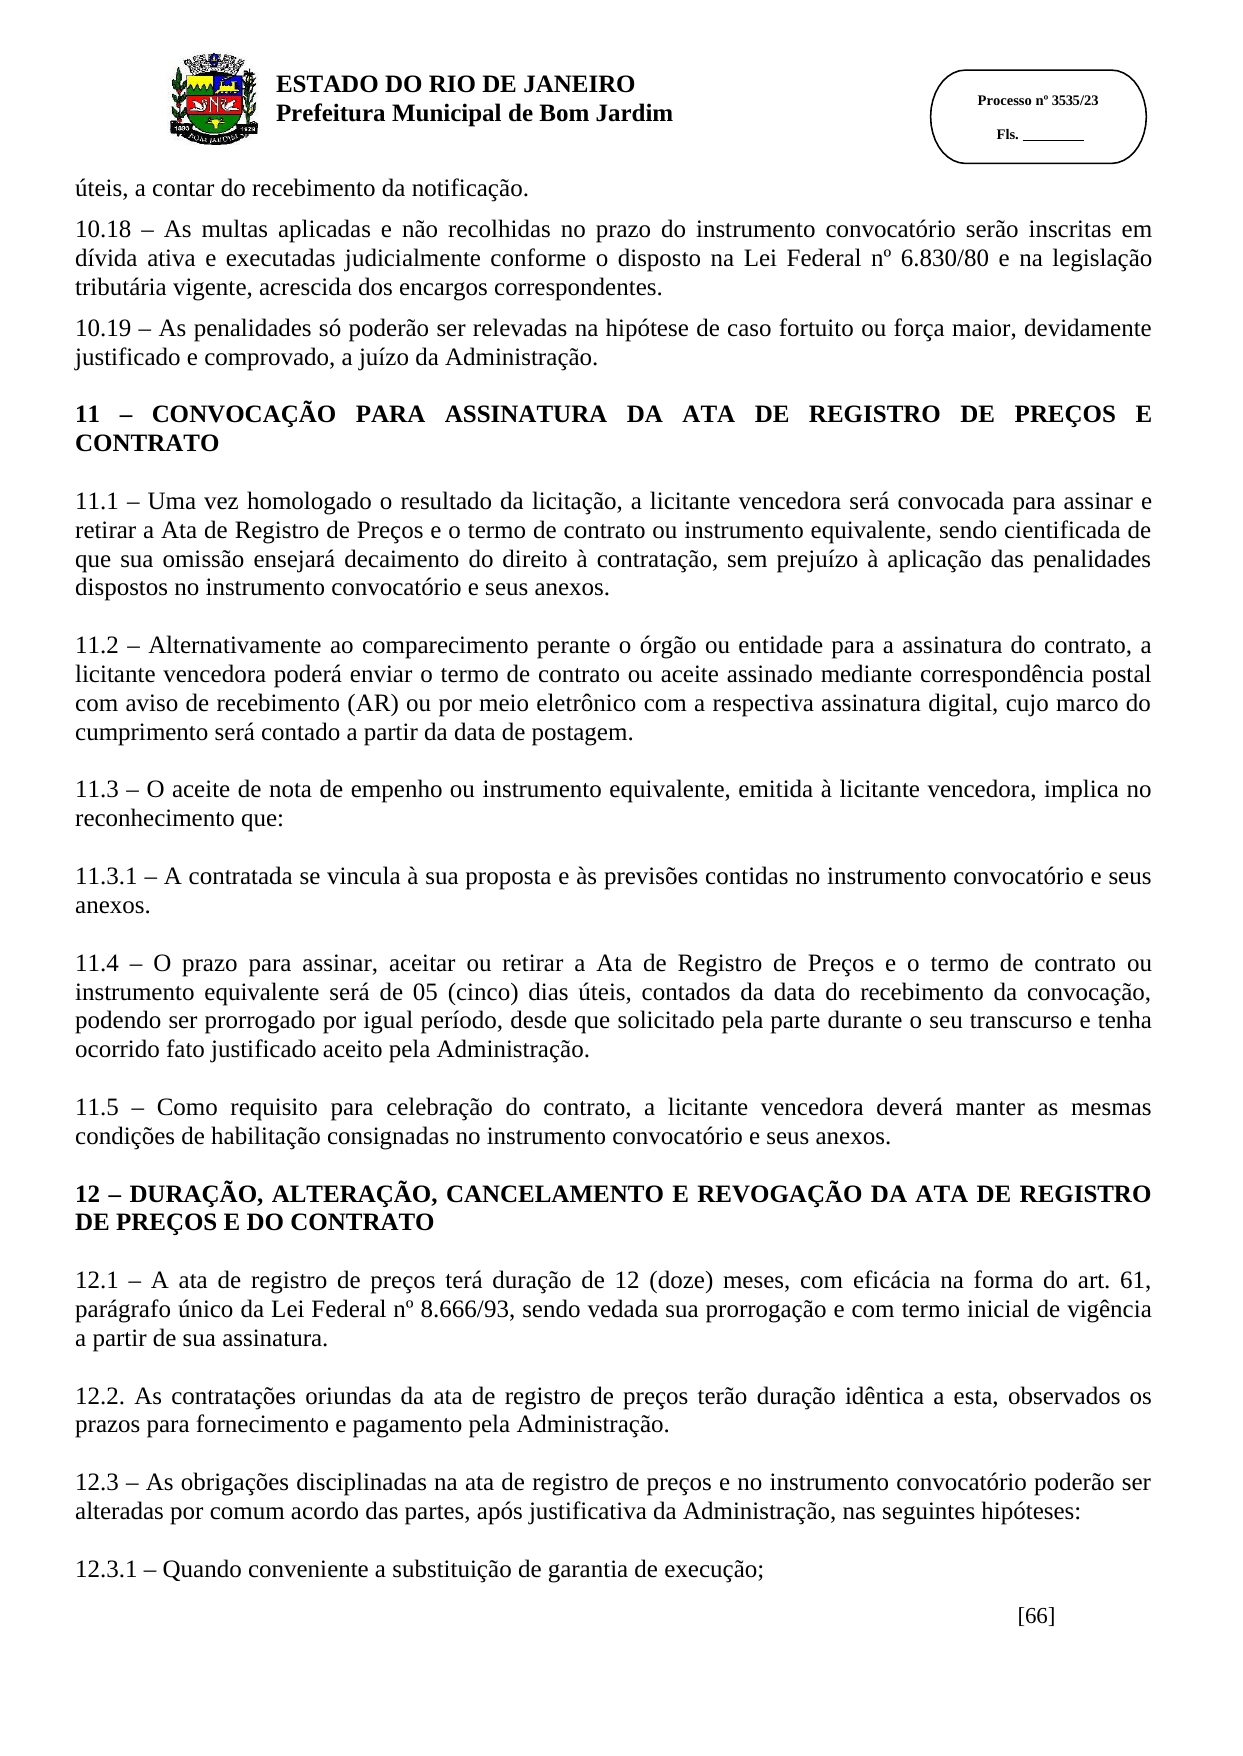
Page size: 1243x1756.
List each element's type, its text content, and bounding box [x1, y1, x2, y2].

text 11.1 – Uma vez homologado o resultado da licitação, a licitante vencedora será convocada para assinar e retirar a Ata de Registro de Preços e o termo de contrato ou instrumento equivalente, sendo cientificada de que sua omissão ensejará decaimento do direito à contratação, sem prejuízo à aplicação das penalidades dispostos no instrumento convocatório e seus anexos. [75, 486, 1153, 601]
text 11.3.1 – A contratada se vincula à sua proposta e às previsões contidas no instrumento convocatório e seus anexos. [75, 861, 1153, 919]
text 11.3 – O aceite de nota de empenho ou instrumento equivalente, emitida à licitante vencedora, implica no reconhecimento que: [75, 774, 1153, 832]
text 12.3 – As obrigações disciplinadas na ata de registro de preços e no instrumento convocatório poderão ser alteradas por comum acordo das partes, após justificativa da Administração, nas seguintes hipóteses: [75, 1467, 1153, 1525]
text 12.2. As contratações oriundas da ata de registro de preços terão duração idêntica a esta, observados os prazos para fornecimento e pagamento pela Administração. [75, 1381, 1153, 1438]
text 11.4 – O prazo para assinar, aceitar ou retirar a Ata de Registro de Preços e o termo de contrato ou instrumento equivalente será de 05 (cinco) dias úteis, contados da data do recebimento da convocação, podendo ser prorrogado por igual período, desde que solicitado pela parte durante o seu transcurso e tenha ocorrido fato justificado aceito pela Administração. [75, 948, 1153, 1063]
picture [167, 51, 259, 145]
text 10.19 – As penalidades só poderão ser relevadas na hipótese de caso fortuito ou força maior, devidamente justificado e comprovado, a juízo da Administração. [75, 313, 1153, 370]
text 11 – CONVOCAÇÃO PARA ASSINATURA DA ATA DE REGISTRO DE PREÇOS E CONTRATO [75, 399, 1153, 457]
text 10.17 – As multas aplicadas deverão ser recolhidas em favor do Município no prazo de 05 (cinco) dias úteis, a contar do recebimento da notificação. [75, 173, 1153, 202]
text 10.18 – As multas aplicadas e não recolhidas no prazo do instrumento convocatório serão inscritas em dívida ativa e executadas judicialmente conforme o disposto na Lei Federal nº 6.830/80 e na legislação tributária vigente, acrescida dos encargos correspondentes. [75, 214, 1153, 300]
text 12.1 – A ata de registro de preços terá duração de 12 (doze) meses, com eficácia na forma do art. 61, parágrafo único da Lei Federal nº 8.666/93, sendo vedada sua prorrogação e com termo inicial de vigência a partir de sua assinatura. [75, 1265, 1153, 1352]
text 11.5 – Como requisito para celebração do contrato, a licitante vencedora deverá manter as mesmas condições de habilitação consignadas no instrumento convocatório e seus anexos. [75, 1092, 1153, 1149]
text 11.2 – Alternativamente ao comparecimento perante o órgão ou entidade para a assinatura do contrato, a licitante vencedora poderá enviar o termo de contrato ou aceite assinado mediante correspondência postal com aviso de recebimento (AR) ou por meio eletrônico com a respectiva assinatura digital, cujo marco do cumprimento será contado a partir da data de postagem. [75, 630, 1153, 745]
text 12.3.1 – Quando conveniente a substituição de garantia de execução; [75, 1554, 1153, 1583]
text 12 – DURAÇÃO, ALTERAÇÃO, CANCELAMENTO E REVOGAÇÃO DA ATA DE REGISTRO DE PREÇOS E DO CONTRATO [75, 1179, 1153, 1236]
